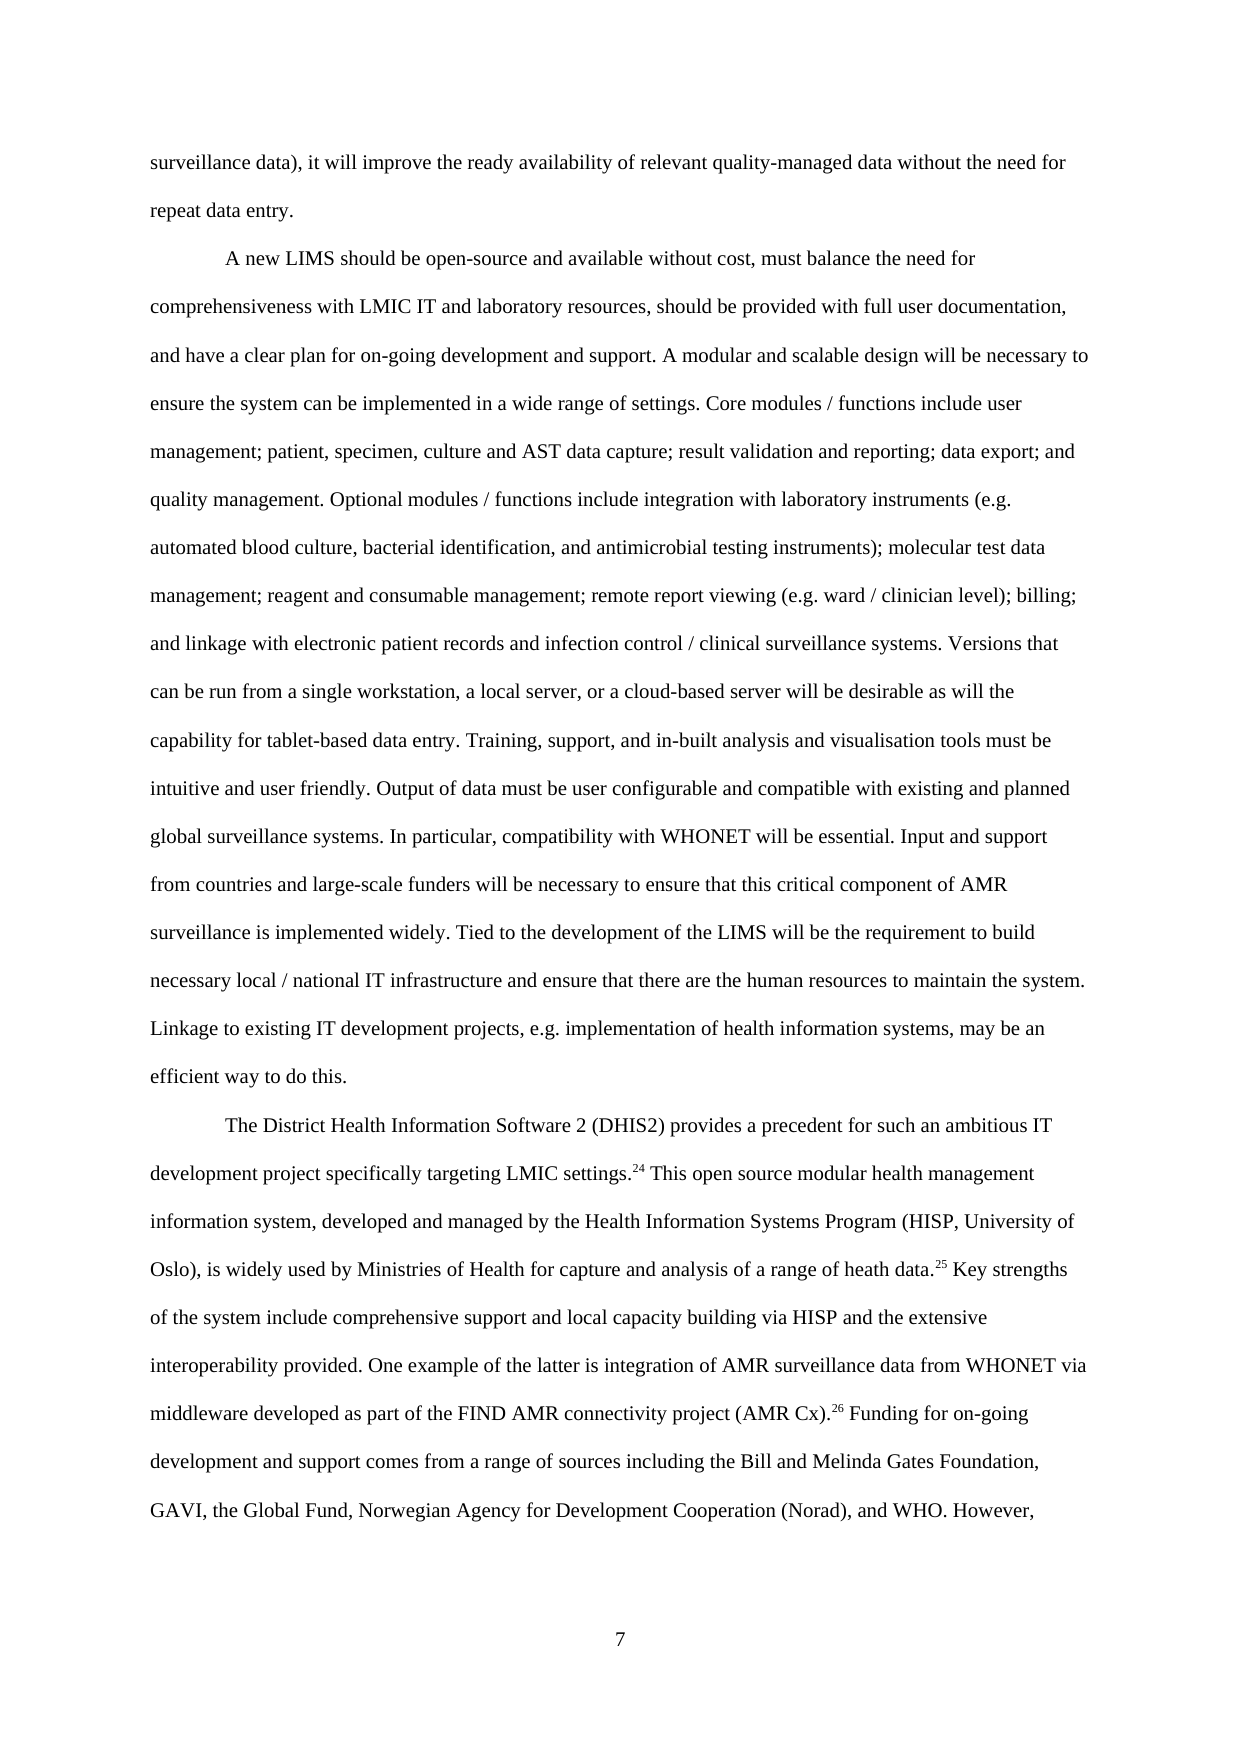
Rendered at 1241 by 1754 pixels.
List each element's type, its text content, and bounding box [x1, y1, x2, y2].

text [150, 150, 1090, 222]
text A new LIMS should be open-source and available without cost, must balance the need for comprehensiveness with LMIC IT and laboratory resources, should be provided with full user documentation, and have a clear plan for on-going development and support. A modular and scalable design will be necessary to ensure the system can be implemented in a wide range of settings. Core modules / functions include user management; patient, specimen, culture and AST data capture; result validation and reporting; data export; and quality management. Optional modules / functions include integration with laboratory instruments (e.g. automated blood culture, bacterial identification, and antimicrobial testing instruments); molecular test data management; reagent and consumable management; remote report viewing (e.g. ward / clinician level); billing; and linkage with electronic patient records and infection control / clinical surveillance systems. Versions that can be run from a single workstation, a local server, or a cloud-based server will be desirable as will the capability for tablet-based data entry. Training, support, and in-built analysis and visualisation tools must be intuitive and user friendly. Output of data must be user configurable and compatible with existing and planned global surveillance systems. In particular, compatibility with WHONET will be essential. Input and support from countries and large-scale funders will be necessary to ensure that this critical component of AMR surveillance is implemented widely. Tied to the development of the LIMS will be the requirement to build necessary local / national IT infrastructure and ensure that there are the human resources to maintain the system. Linkage to existing IT development projects, e.g. implementation of health information systems, may be an efficient way to do this. [150, 246, 1090, 1088]
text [150, 1112, 1090, 1522]
